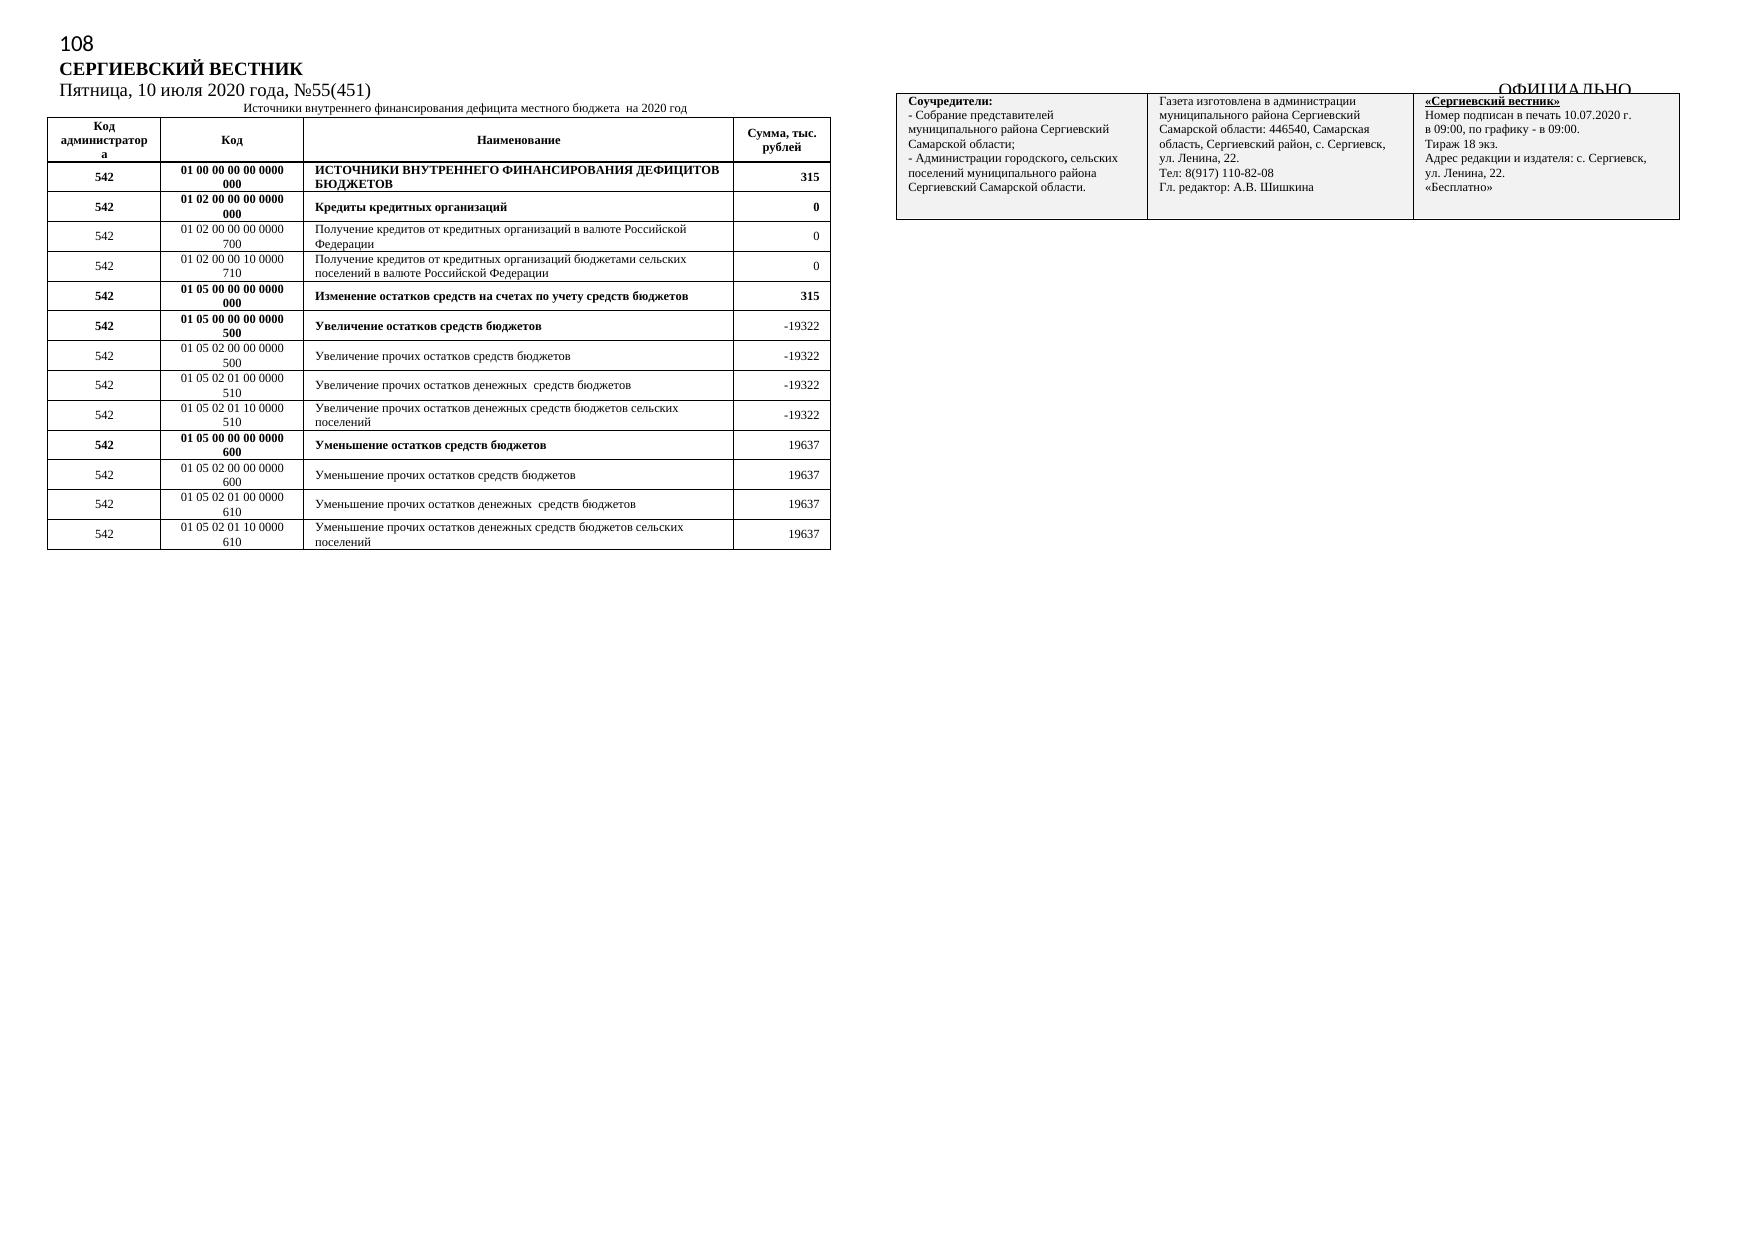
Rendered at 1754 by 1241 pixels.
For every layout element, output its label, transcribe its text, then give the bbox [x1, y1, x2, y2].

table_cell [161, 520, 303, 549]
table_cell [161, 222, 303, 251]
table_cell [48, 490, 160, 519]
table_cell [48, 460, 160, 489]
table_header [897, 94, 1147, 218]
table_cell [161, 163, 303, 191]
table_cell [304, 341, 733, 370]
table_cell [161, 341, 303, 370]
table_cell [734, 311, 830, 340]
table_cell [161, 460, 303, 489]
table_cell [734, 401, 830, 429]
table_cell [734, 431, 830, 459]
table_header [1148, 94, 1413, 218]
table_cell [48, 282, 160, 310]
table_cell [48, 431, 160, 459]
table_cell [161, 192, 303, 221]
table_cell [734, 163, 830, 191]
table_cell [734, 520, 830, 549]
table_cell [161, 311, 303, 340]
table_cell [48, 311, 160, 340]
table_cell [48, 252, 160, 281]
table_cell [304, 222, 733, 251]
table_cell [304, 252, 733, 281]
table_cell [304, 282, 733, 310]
text Источники внутреннего финансирования дефицита местного бюджета на 2020 год [59, 101, 842, 115]
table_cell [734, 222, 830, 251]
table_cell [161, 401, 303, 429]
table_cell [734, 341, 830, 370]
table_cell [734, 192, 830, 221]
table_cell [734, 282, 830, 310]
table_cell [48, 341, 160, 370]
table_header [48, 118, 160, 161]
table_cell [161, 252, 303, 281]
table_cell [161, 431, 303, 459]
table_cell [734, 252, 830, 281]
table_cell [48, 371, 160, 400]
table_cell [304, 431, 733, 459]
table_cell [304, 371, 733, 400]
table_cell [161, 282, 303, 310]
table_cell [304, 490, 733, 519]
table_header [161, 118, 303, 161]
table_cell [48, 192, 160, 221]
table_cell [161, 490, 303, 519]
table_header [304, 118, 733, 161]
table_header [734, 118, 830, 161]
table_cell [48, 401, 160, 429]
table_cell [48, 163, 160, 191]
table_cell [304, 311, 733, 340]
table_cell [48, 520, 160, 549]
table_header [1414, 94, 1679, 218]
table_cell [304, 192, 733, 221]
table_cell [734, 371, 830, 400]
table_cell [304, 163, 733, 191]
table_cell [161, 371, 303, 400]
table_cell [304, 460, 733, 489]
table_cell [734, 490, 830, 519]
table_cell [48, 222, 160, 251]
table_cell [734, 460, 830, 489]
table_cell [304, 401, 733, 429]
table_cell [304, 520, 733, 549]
